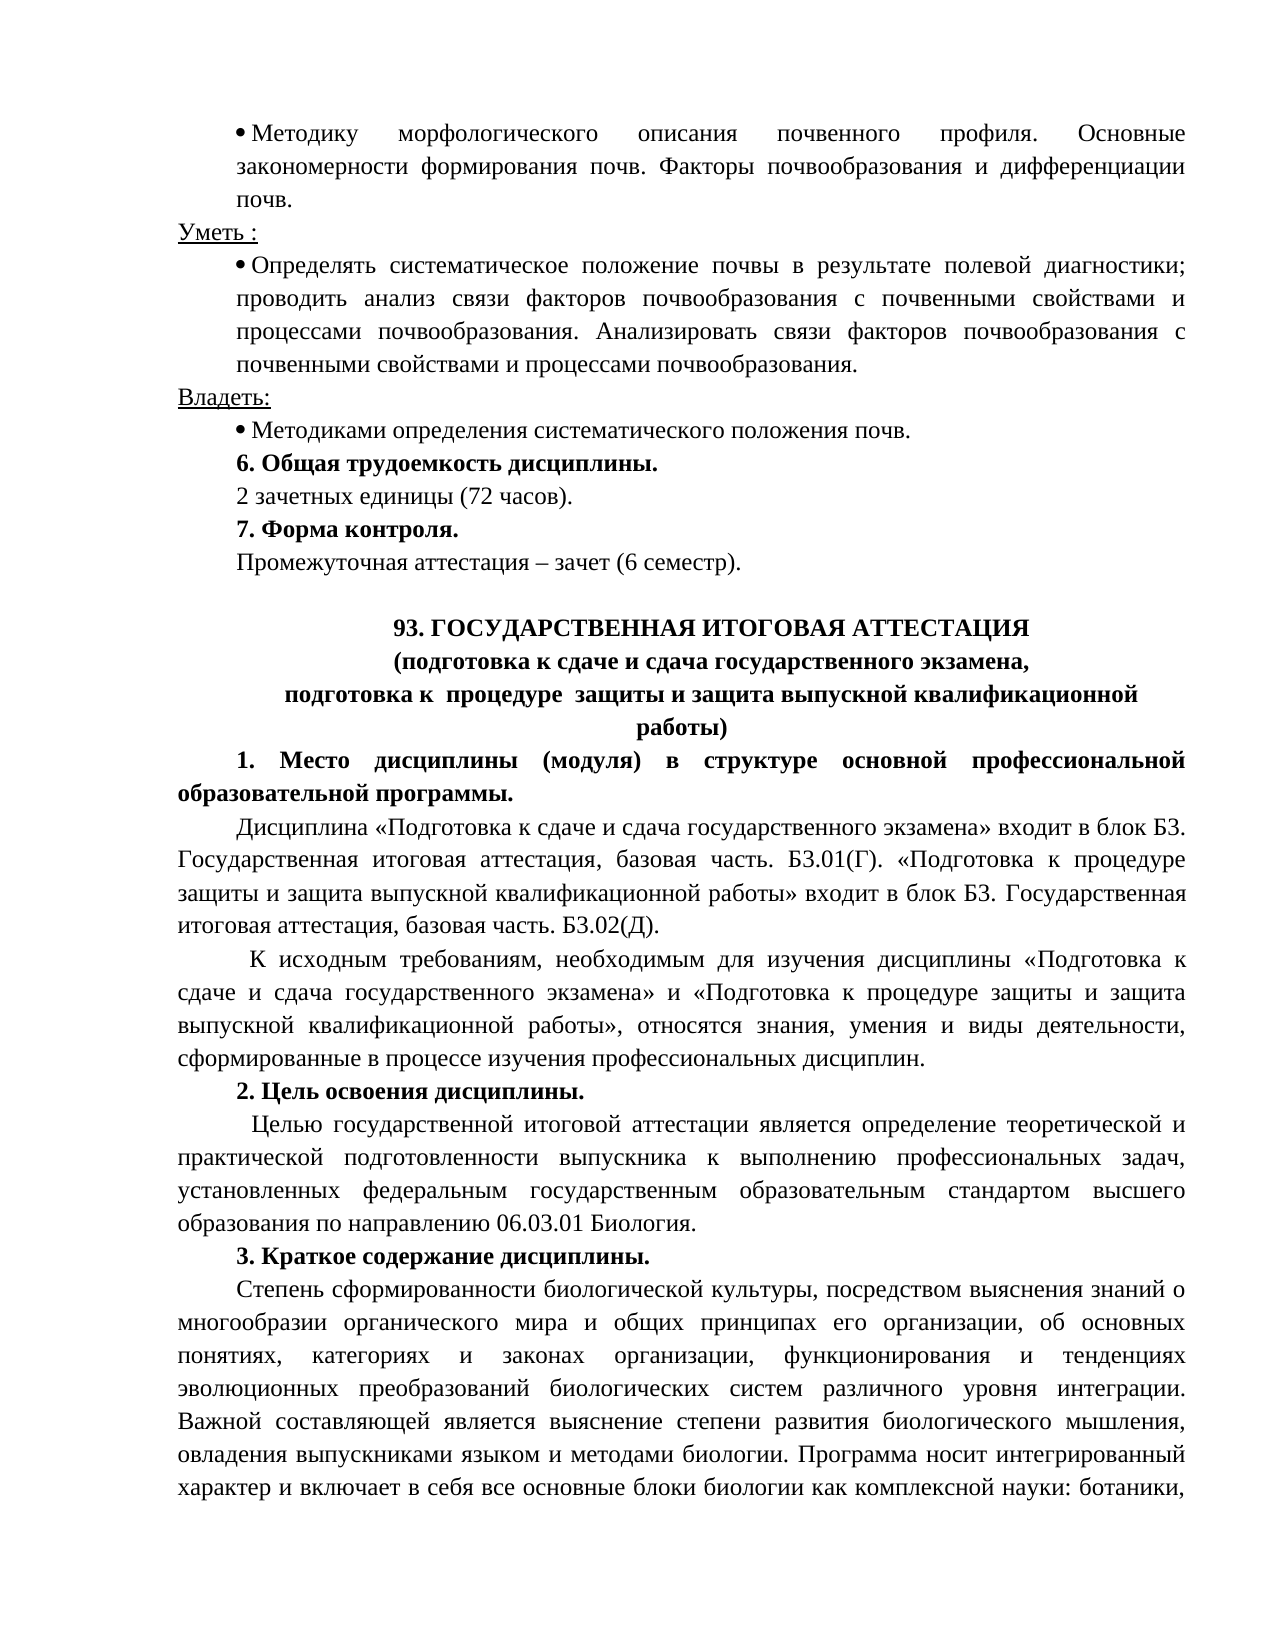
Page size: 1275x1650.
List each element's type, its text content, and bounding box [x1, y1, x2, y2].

text 1. Место дисциплины (модуля) в структуре основной профессиональной образовательной программы. [177, 746, 1186, 807]
list Методиками определения систематического положения почв. [236, 415, 1186, 444]
text Владеть: [177, 382, 1186, 411]
text Дисциплина «Подготовка к сдаче и сдача государственного экзамена» входит в блок Б3. Государственная итоговая аттестация, базовая часть. Б3.01(Г). «Подготовка к процедуре защиты и защита выпускной квалификационной работы» входит в блок Б3. Государственная итоговая аттестация, базовая часть. Б3.02(Д). [177, 812, 1186, 939]
text 2 зачетных единицы (72 часов). [177, 481, 1186, 510]
list Определять систематическое положение почвы в результате полевой диагностики; проводить анализ связи факторов почвообразования с почвенными свойствами и процессами почвообразования. Анализировать связи факторов почвообразования с почвенными свойствами и процессами почвообразования. [236, 250, 1186, 378]
text Целью государственной итоговой аттестации является определение теоретической и практической подготовленности выпускника к выполнению профессиональных задач, установленных федеральным государственным образовательным стандартом высшего образования по направлению 06.03.01 Биология. [177, 1109, 1186, 1237]
text 2. Цель освоения дисциплины. [177, 1076, 1186, 1104]
text 7. Форма контроля. [177, 514, 1186, 543]
text 3. Краткое содержание дисциплины. [177, 1241, 1186, 1269]
text 6. Общая трудоемкость дисциплины. [177, 448, 1186, 477]
text подготовка к процедуре защиты и защита выпускной квалификационной работы) [177, 679, 1186, 741]
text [177, 1274, 1186, 1501]
text (подготовка к сдаче и сдача государственного экзамена, [177, 646, 1186, 675]
text Уметь : [177, 217, 1186, 246]
text Промежуточная аттестация – зачет (6 семестр). [177, 547, 1186, 576]
list Методику морфологического описания почвенного профиля. Основные закономерности формирования почв. Факторы почвообразования и дифференциации почв. [236, 118, 1186, 213]
text К исходным требованиям, необходимым для изучения дисциплины «Подготовка к сдаче и сдача государственного экзамена» и «Подготовка к процедуре защиты и защита выпускной квалификационной работы», относятся знания, умения и виды деятельности, сформированные в процессе изучения профессиональных дисциплин. [177, 944, 1186, 1071]
text 93. ГОСУДАРСТВЕННАЯ ИТОГОВАЯ АТТЕСТАЦИЯ [177, 613, 1186, 642]
